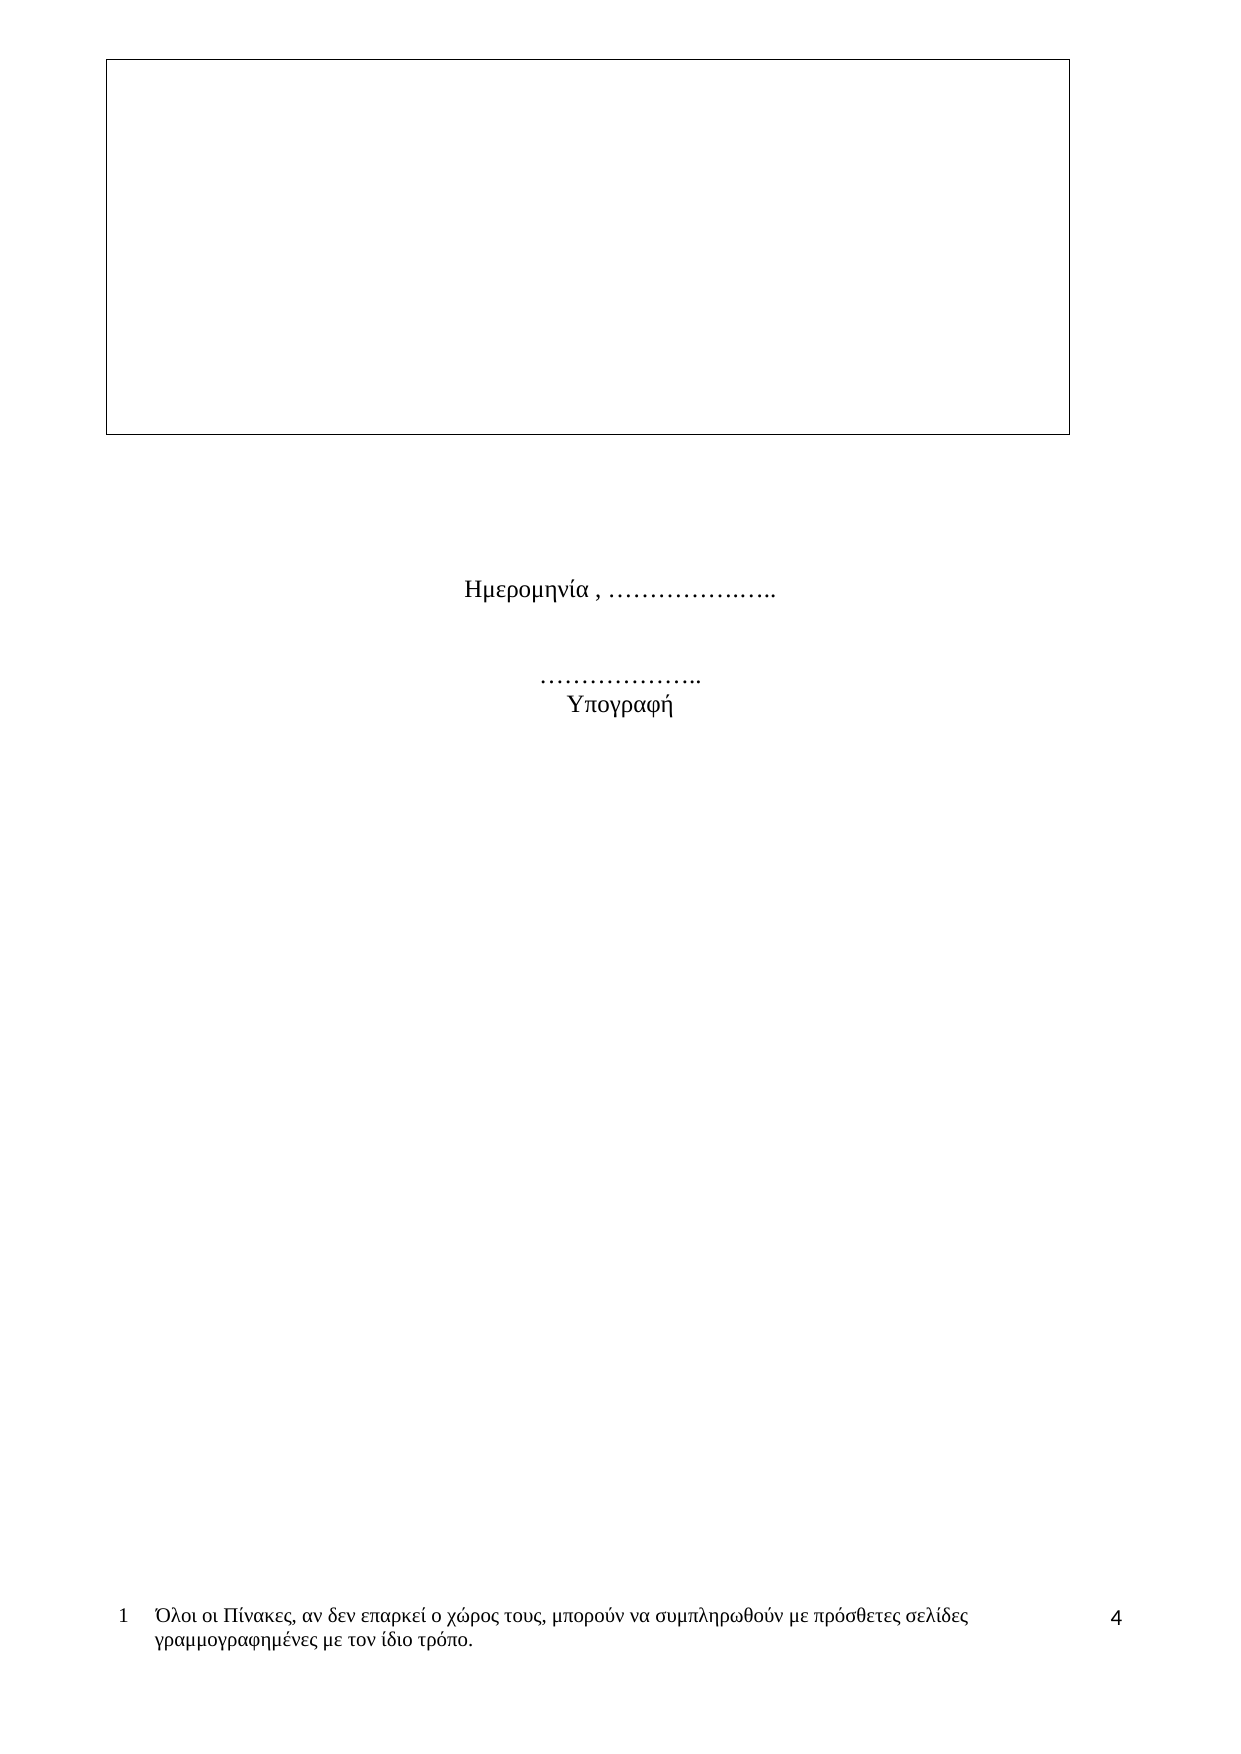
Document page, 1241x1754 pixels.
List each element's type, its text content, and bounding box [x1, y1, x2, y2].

table_cell [107, 60, 1069, 434]
text Ημερομηνία , …………….….. [118, 574, 1122, 603]
text Υπογραφή [118, 689, 1122, 718]
text ……………….. [118, 660, 1122, 689]
